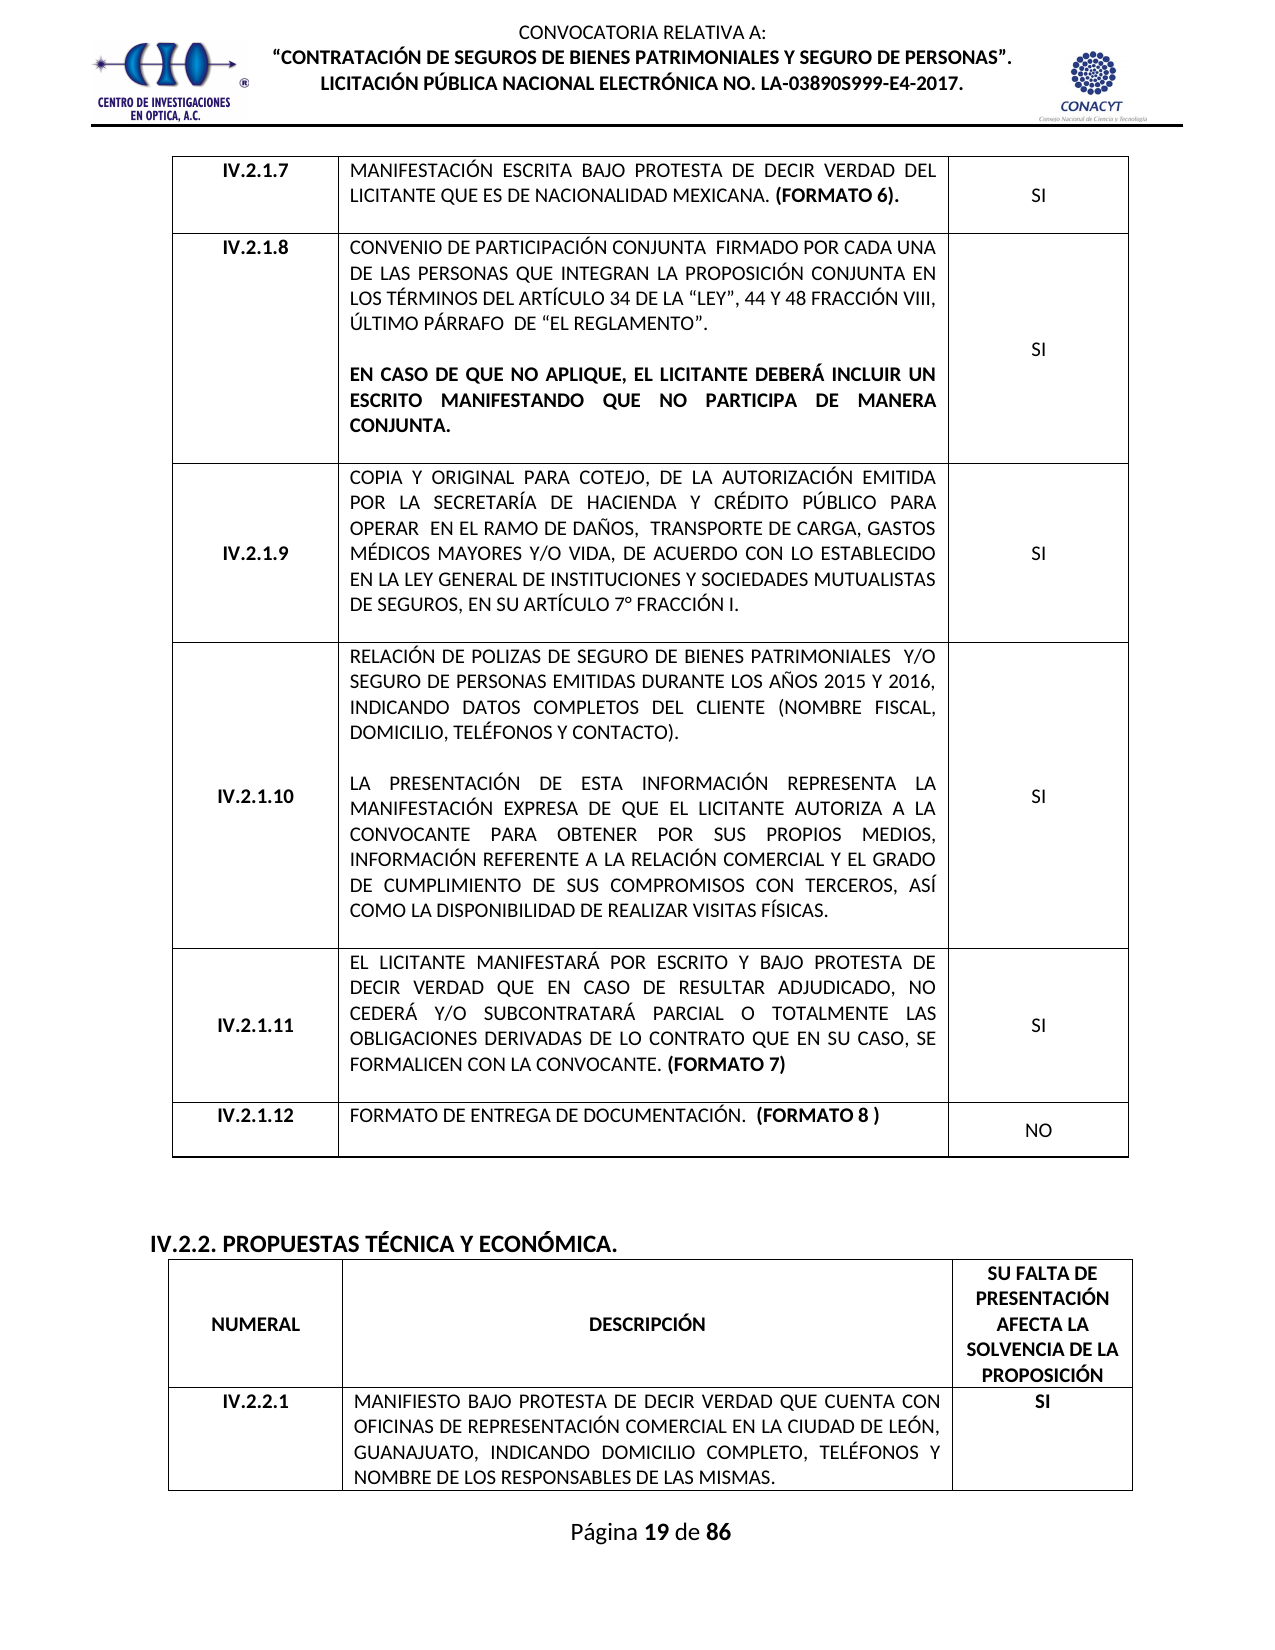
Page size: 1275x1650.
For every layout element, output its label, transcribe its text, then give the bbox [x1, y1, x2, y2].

table_header NUMERAL [169, 1260, 342, 1387]
table_cell SI [949, 157, 1128, 233]
table_cell COPIA Y ORIGINAL PARA COTEJO, DE LA AUTORIZACIÓN EMITIDA POR LA SECRETARÍA DE HACIENDA Y CRÉDITO PÚBLICO PARA OPERAR EN EL RAMO DE DAÑOS, TRANSPORTE DE CARGA, GASTOS MÉDICOS MAYORES Y/O VIDA, DE ACUERDO CON LO ESTABLECIDO EN LA LEY GENERAL DE INSTITUCIONES Y SOCIEDADES MUTUALISTAS DE SEGUROS, EN SU ARTÍCULO 7° FRACCIÓN I. [339, 464, 948, 642]
table_cell MANIFESTACIÓN ESCRITA BAJO PROTESTA DE DECIR VERDAD DEL LICITANTE QUE ES DE NACIONALIDAD MEXICANA. (FORMATO 6). [339, 157, 948, 233]
table_cell IV.2.1.10 [173, 643, 338, 948]
table_cell IV.2.1.9 [173, 464, 338, 642]
table_cell IV.2.1.7 [173, 157, 338, 233]
table_cell IV.2.1.11 [173, 949, 338, 1102]
table_cell EL LICITANTE MANIFESTARÁ POR ESCRITO Y BAJO PROTESTA DE DECIR VERDAD QUE EN CASO DE RESULTAR ADJUDICADO, NO CEDERÁ Y/O SUBCONTRATARÁ PARCIAL O TOTALMENTE LAS OBLIGACIONES DERIVADAS DE LO CONTRATO QUE EN SU CASO, SE FORMALICEN CON LA CONVOCANTE. (FORMATO 7) [339, 949, 948, 1102]
table_cell CONVENIO DE PARTICIPACIÓN CONJUNTA FIRMADO POR CADA UNA DE LAS PERSONAS QUE INTEGRAN LA PROPOSICIÓN CONJUNTA EN LOS TÉRMINOS DEL ARTÍCULO 34 DE LA “LEY”, 44 Y 48 FRACCIÓN VIII, ÚLTIMO PÁRRAFO DE “EL REGLAMENTO”. EN CASO DE QUE NO APLIQUE, EL LICITANTE DEBERÁ INCLUIR UN ESCRITO MANIFESTANDO QUE NO PARTICIPA DE MANERA CONJUNTA. [339, 234, 948, 463]
table_cell IV.2.1.12 [173, 1103, 338, 1156]
table_cell SI [949, 643, 1128, 948]
picture [1036, 51, 1148, 122]
text IV.2.2. PROPUESTAS TÉCNICA Y ECONÓMICA. [150, 1229, 1152, 1259]
table_header SU FALTA DE PRESENTACIÓN AFECTA LA SOLVENCIA DE LA PROPOSICIÓN [953, 1260, 1132, 1387]
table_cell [343, 1388, 952, 1490]
table_cell FORMATO DE ENTREGA DE DOCUMENTACIÓN. (FORMATO 8 ) [339, 1103, 948, 1156]
table_cell SI [953, 1388, 1132, 1490]
table_cell IV.2.2.1 [169, 1388, 342, 1490]
table_cell NO [949, 1103, 1128, 1156]
table_cell SI [949, 949, 1128, 1102]
table_cell RELACIÓN DE POLIZAS DE SEGURO DE BIENES PATRIMONIALES Y/O SEGURO DE PERSONAS EMITIDAS DURANTE LOS AÑOS 2015 Y 2016, INDICANDO DATOS COMPLETOS DEL CLIENTE (NOMBRE FISCAL, DOMICILIO, TELÉFONOS Y CONTACTO). LA PRESENTACIÓN DE ESTA INFORMACIÓN REPRESENTA LA MANIFESTACIÓN EXPRESA DE QUE EL LICITANTE AUTORIZA A LA CONVOCANTE PARA OBTENER POR SUS PROPIOS MEDIOS, INFORMACIÓN REFERENTE A LA RELACIÓN COMERCIAL Y EL GRADO DE CUMPLIMIENTO DE SUS COMPROMISOS CON TERCEROS, ASÍ COMO LA DISPONIBILIDAD DE REALIZAR VISITAS FÍSICAS. [339, 643, 948, 948]
table_cell IV.2.1.8 [173, 234, 338, 463]
picture [91, 41, 249, 122]
table_cell SI [949, 234, 1128, 463]
table_header DESCRIPCIÓN [343, 1260, 952, 1387]
table_cell SI [949, 464, 1128, 642]
